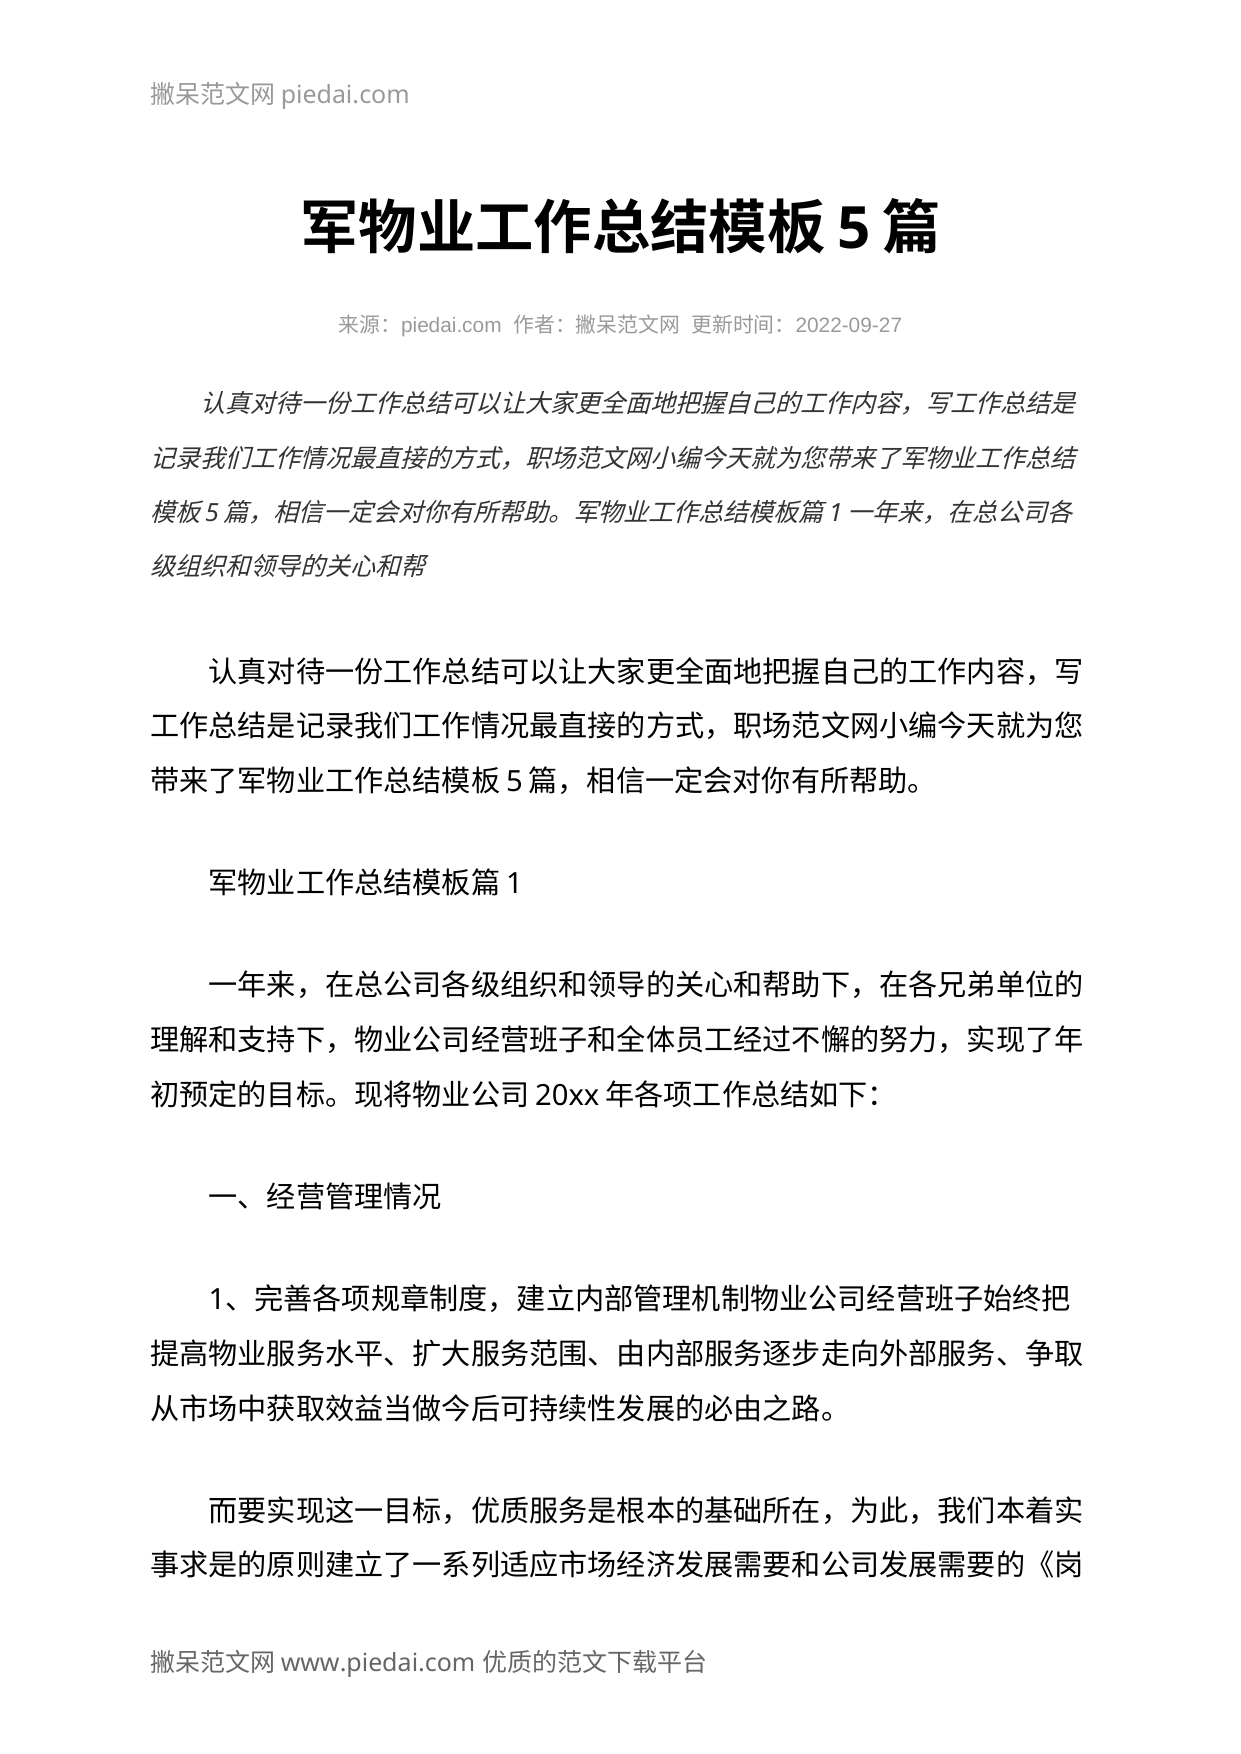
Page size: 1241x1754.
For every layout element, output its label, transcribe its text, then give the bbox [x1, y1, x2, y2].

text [150, 1487, 1090, 1584]
text 认真对待一份工作总结可以让大家更全面地把握自己的工作内容，写工作总结是记录我们工作情况最直接的方式，职场范文网小编今天就为您带来了军物业工作总结模板5篇，相信一定会对你有所帮助。 [150, 648, 1090, 800]
subtitle 军物业工作总结模板5篇 [150, 181, 1090, 266]
text 军物业工作总结模板篇1 [150, 860, 1090, 902]
text 一年来，在总公司各级组织和领导的关心和帮助下，在各兄弟单位的理解和支持下，物业公司经营班子和全体员工经过不懈的努力，实现了年初预定的目标。现将物业公司20xx年各项工作总结如下： [150, 962, 1090, 1114]
text 一、经营管理情况 [150, 1174, 1090, 1216]
text 来源：piedai.com 作者：撇呆范文网 更新时间：2022-09-27 [150, 313, 1090, 337]
text 1、完善各项规章制度，建立内部管理机制物业公司经营班子始终把提高物业服务水平、扩大服务范围、由内部服务逐步走向外部服务、争取从市场中获取效益当做今后可持续性发展的必由之路。 [150, 1275, 1090, 1428]
text 认真对待一份工作总结可以让大家更全面地把握自己的工作内容，写工作总结是记录我们工作情况最直接的方式，职场范文网小编今天就为您带来了军物业工作总结模板5篇，相信一定会对你有所帮助。军物业工作总结模板篇1一年来，在总公司各级组织和领导的关心和帮 [150, 384, 1090, 583]
